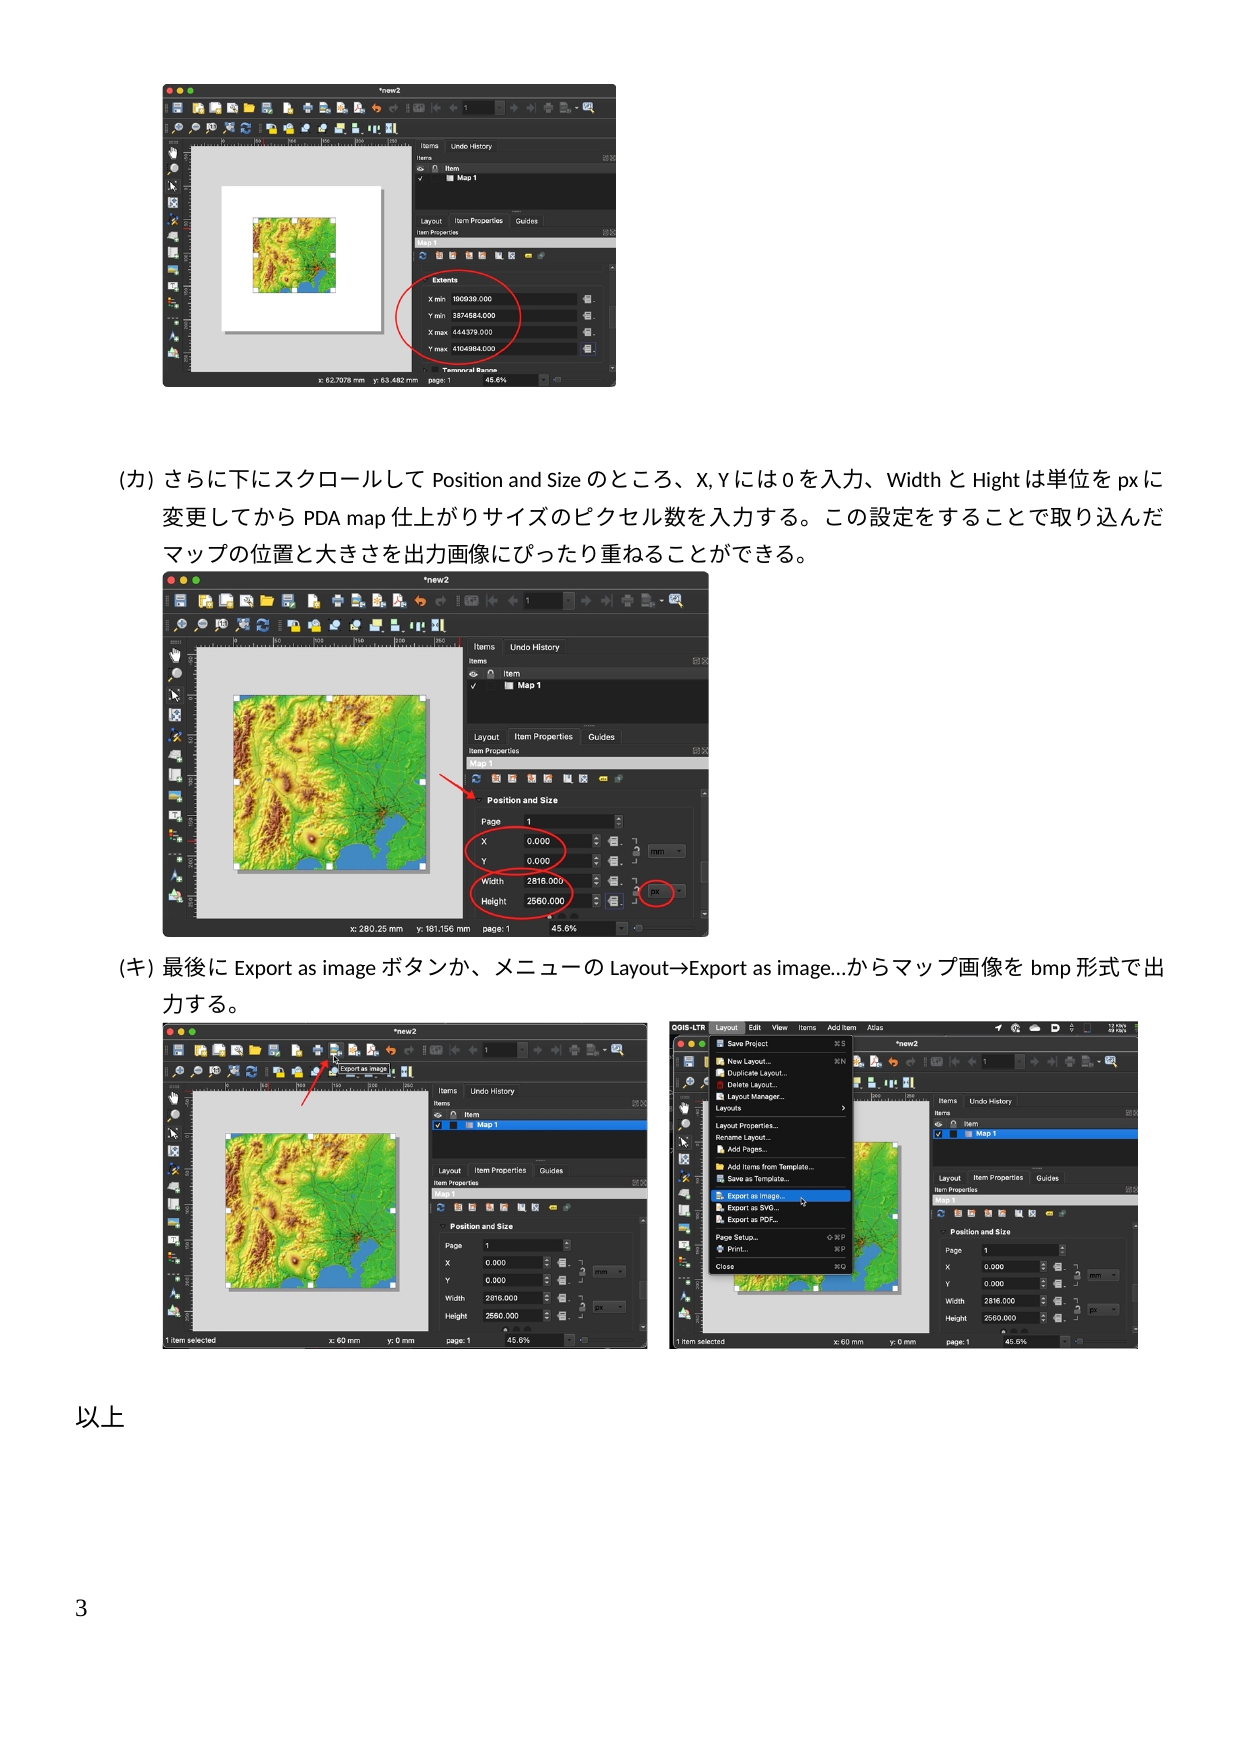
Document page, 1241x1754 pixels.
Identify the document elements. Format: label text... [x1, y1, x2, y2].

picture [162, 571, 709, 937]
picture [162, 84, 616, 387]
picture [669, 1021, 1138, 1349]
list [119, 84, 1165, 459]
picture [162, 1022, 648, 1349]
text 以上 [75, 1397, 1165, 1434]
